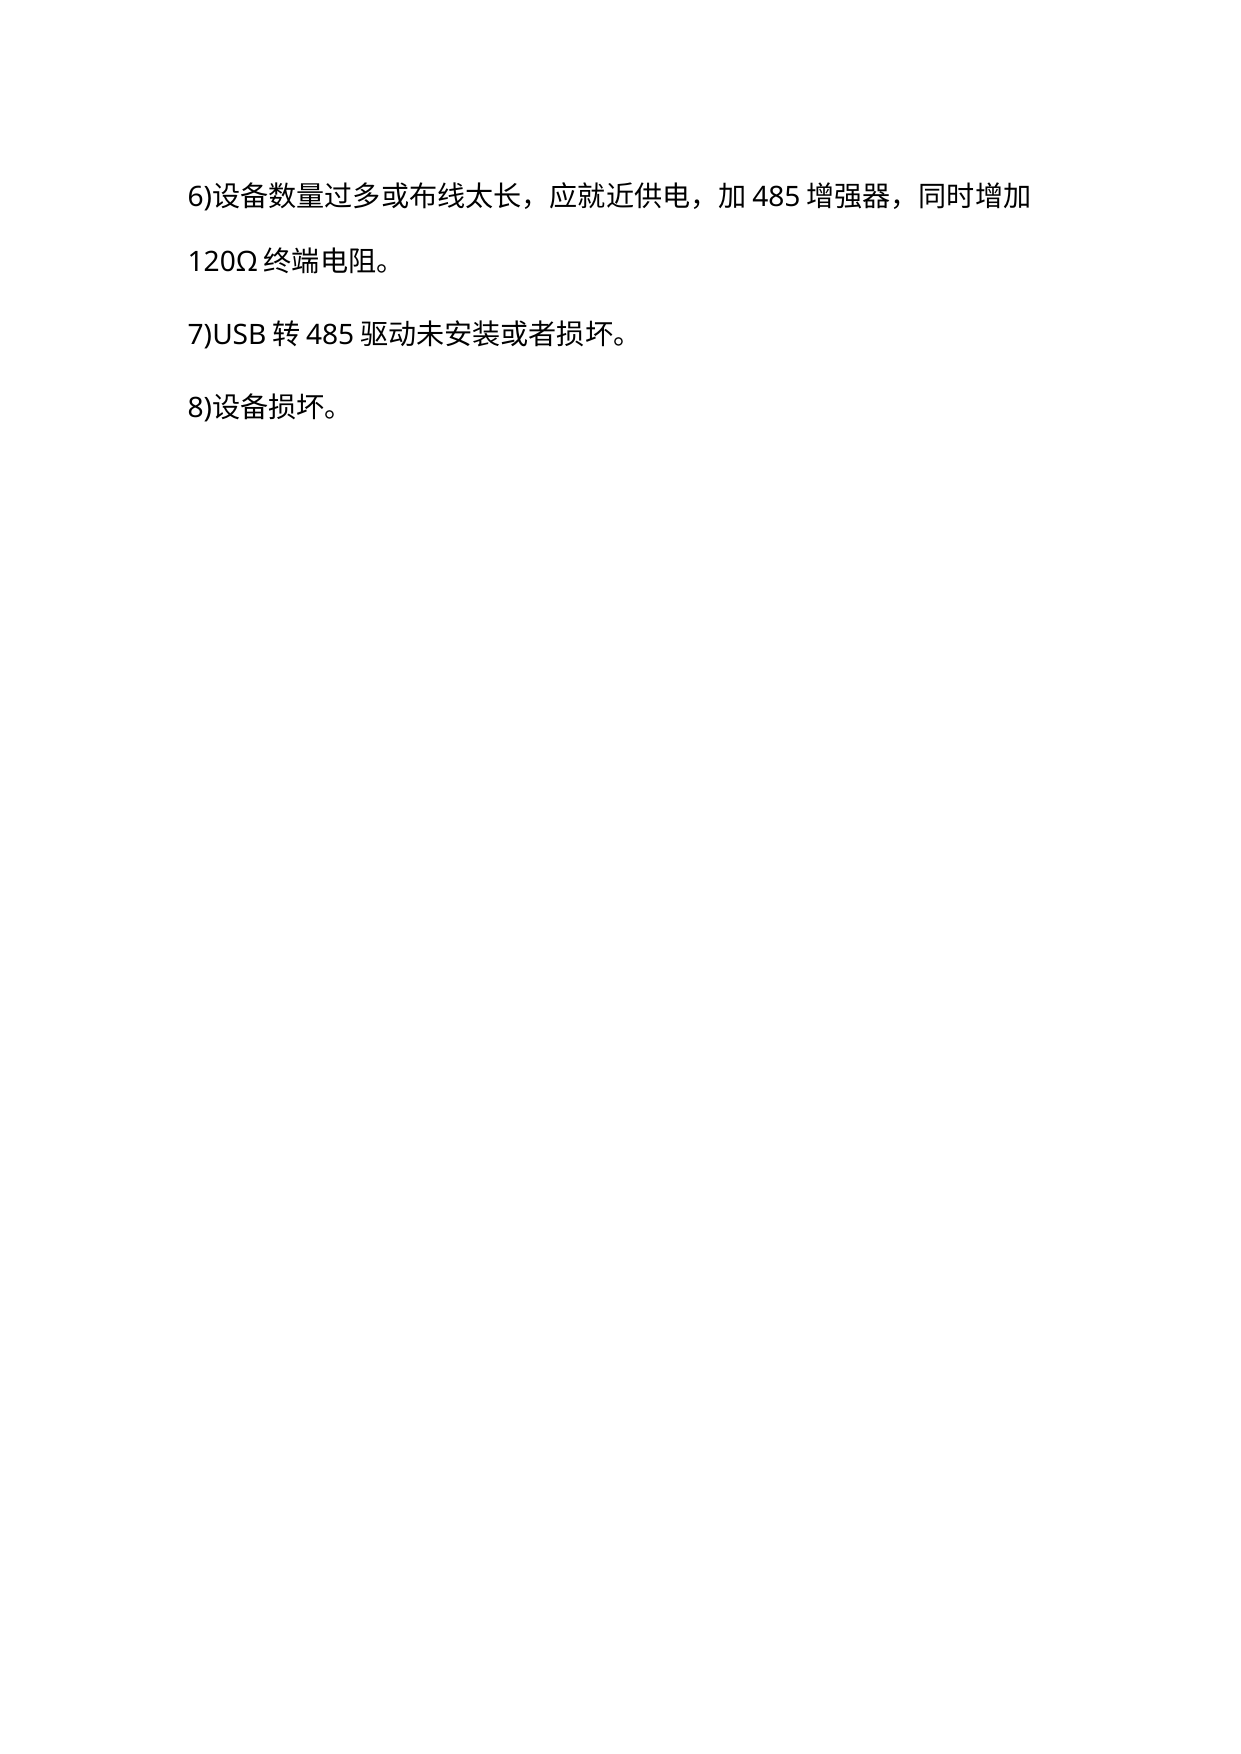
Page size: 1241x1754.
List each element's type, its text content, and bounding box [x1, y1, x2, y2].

text 7)USB转485驱动未安装或者损坏。 [187, 300, 1053, 365]
text 6)设备数量过多或布线太长，应就近供电，加485增强器，同时增加120Ω终端电阻。 [187, 162, 1053, 292]
text 8)设备损坏。 [187, 373, 1053, 438]
